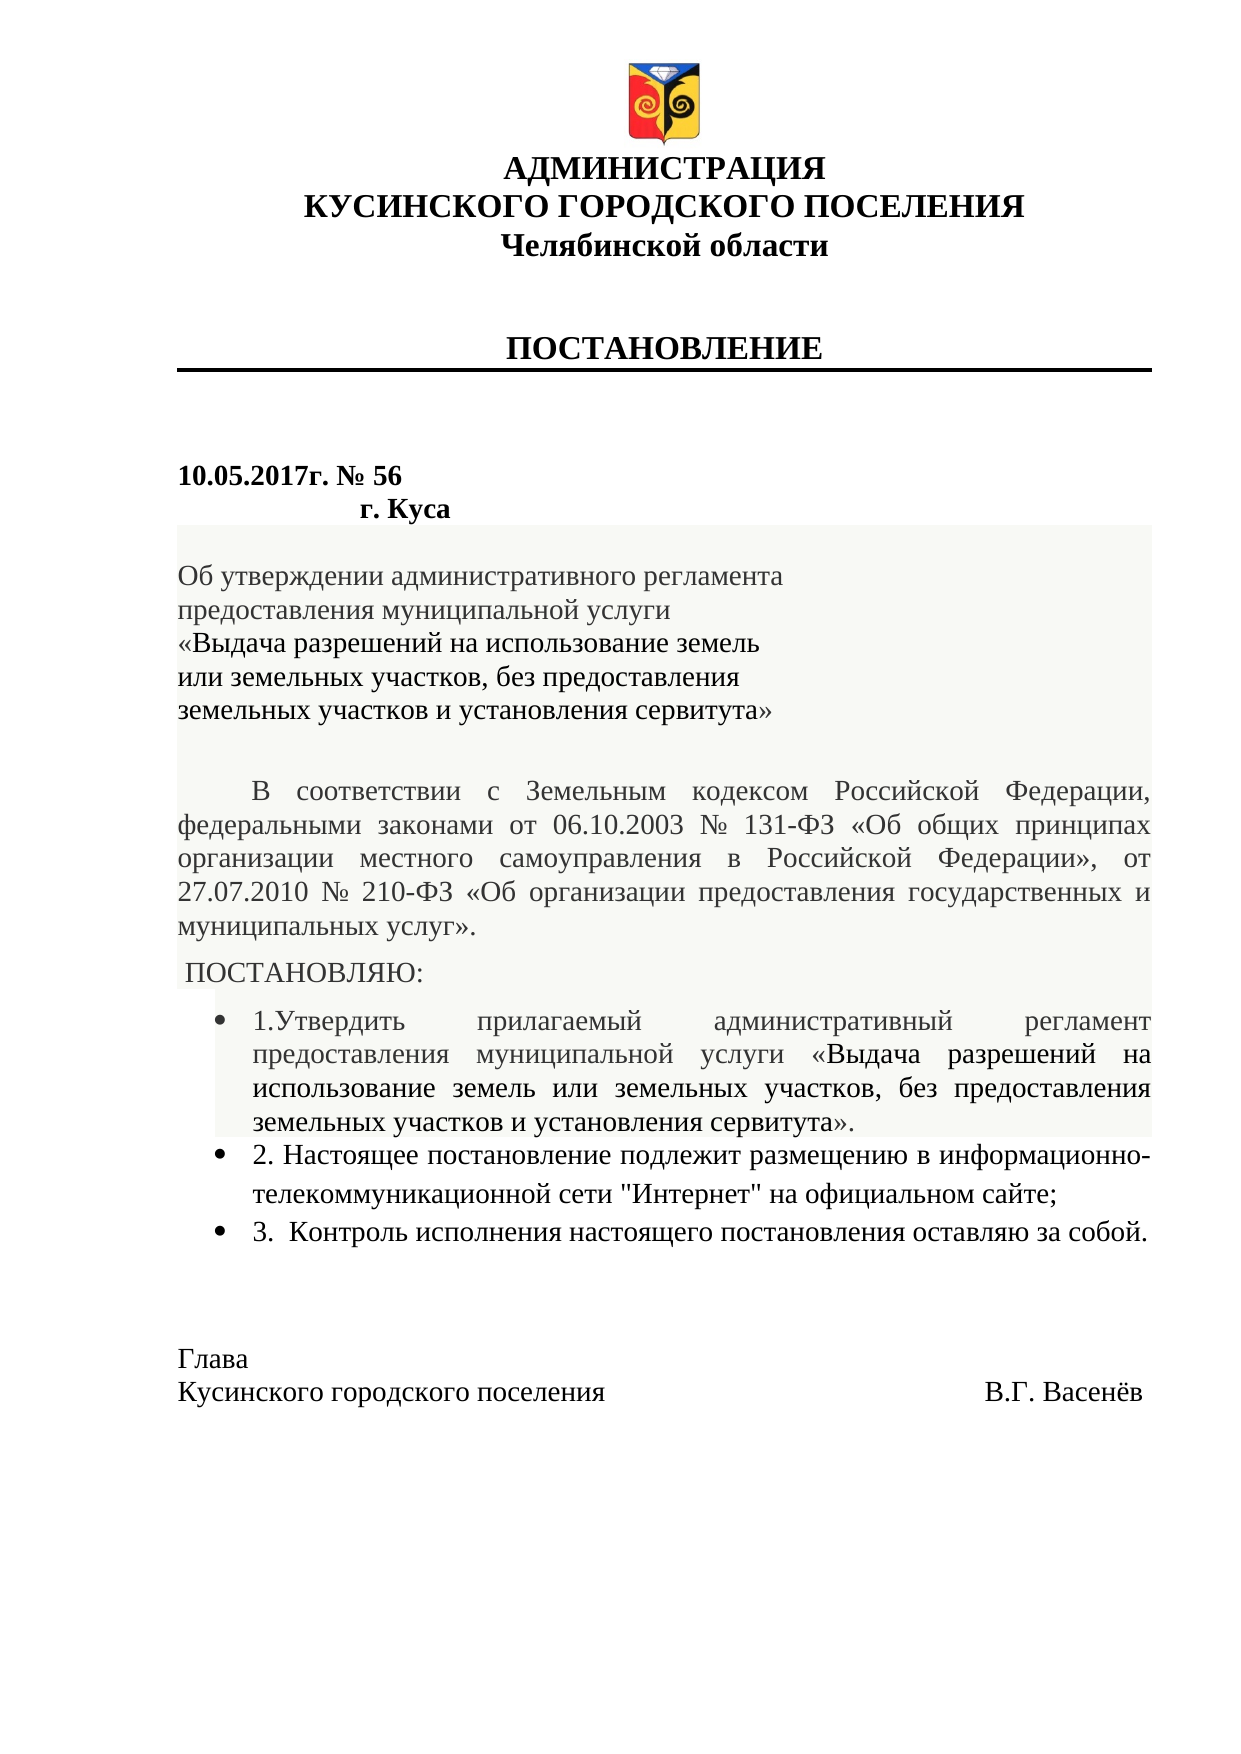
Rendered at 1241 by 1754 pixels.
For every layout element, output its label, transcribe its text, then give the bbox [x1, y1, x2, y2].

text Об утверждении административного регламента предоставления муниципальной услуги «Выдача разрешений на использование земель [177, 558, 1152, 659]
picture [623, 59, 705, 149]
text 10.05.2017г. № 56 [177, 458, 1152, 491]
text В соответствии с Земельным кодексом Российской Федерации, федеральными законами от 06.10.2003 № 131-ФЗ «Об общих принципах организации местного самоуправления в Российской Федерации», от 27.07.2010 № 210-ФЗ «Об организации предоставления государственных и муниципальных услуг». [177, 773, 1152, 941]
title КУСИНСКОГО ГОРОДСКОГО ПОСЕЛЕНИЯ [177, 187, 1152, 225]
text ПОСТАНОВЛЯЮ: [177, 955, 1152, 989]
list 1.Утвердить прилагаемый административный регламент предоставления муниципальной услуги «Выдача разрешений на использование земель или земельных участков, без предоставления земельных участков и установления сервитута». [215, 1003, 1152, 1137]
text Глава [177, 1341, 1152, 1374]
text или земельных участков, без предоставления [177, 659, 1152, 692]
text г. Куса [177, 491, 1152, 525]
title АДМИНИСТРАЦИЯ [177, 148, 1152, 187]
list 2. Настоящее постановление подлежит размещению в информационно-телекоммуникационной сети "Интернет" на официальном сайте; [215, 1137, 1152, 1209]
text ПОСТАНОВЛЕНИЕ [177, 328, 1152, 368]
text земельных участков и установления сервитута» [177, 692, 1152, 726]
list 3. Контроль исполнения настоящего постановления оставляю за собой. [215, 1214, 1152, 1248]
title Челябинской области [177, 225, 1152, 263]
text Кусинского городского поселения В.Г. Васенёв [177, 1374, 1152, 1408]
